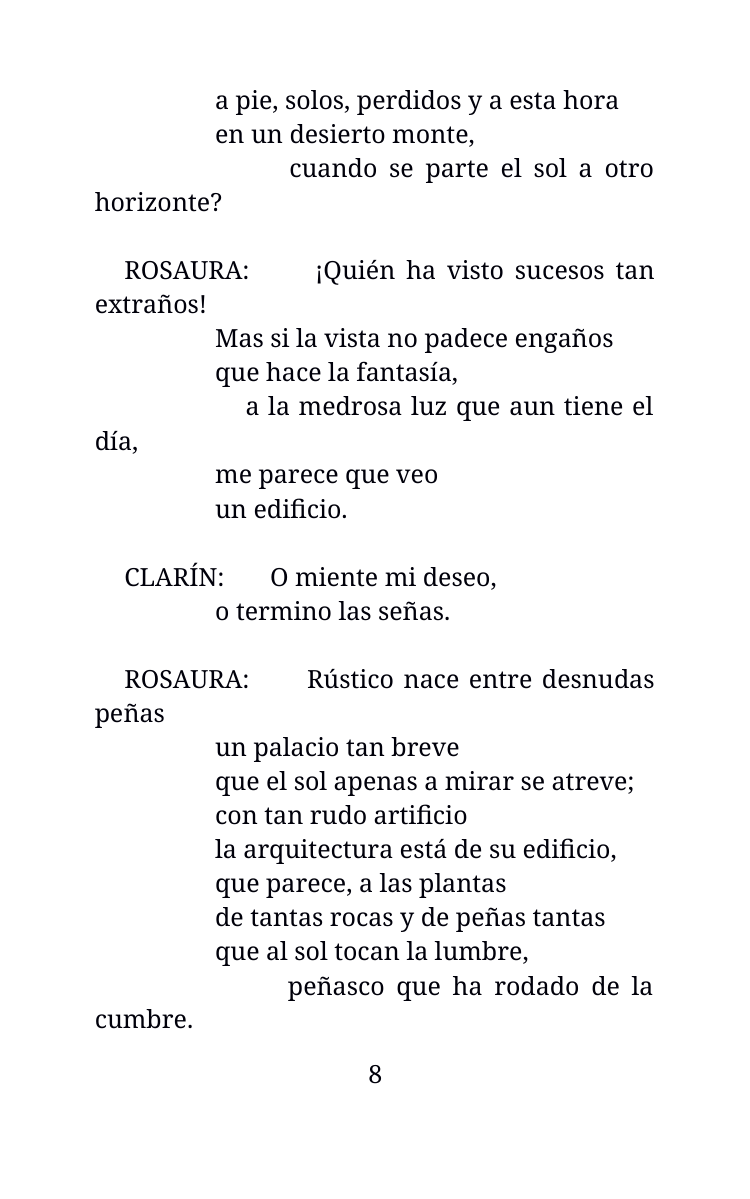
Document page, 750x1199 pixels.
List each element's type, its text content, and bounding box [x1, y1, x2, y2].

text peñasco que ha rodado de la cumbre. [94, 968, 656, 1036]
text ROSAURA: Rústico nace entre desnudas peñas [94, 662, 656, 730]
text a pie, solos, perdidos y a esta hora [94, 82, 656, 117]
text cuando se parte el sol a otro horizonte? [94, 151, 656, 219]
text que al sol tocan la lumbre, [94, 934, 656, 968]
text me parece que veo [94, 457, 656, 491]
text en un desierto monte, [94, 117, 656, 151]
text que parece, a las plantas [94, 866, 656, 900]
text de tantas rocas y de peñas tantas [94, 900, 656, 934]
text que hace la fantasía, [94, 355, 656, 389]
text un edificio. [94, 491, 656, 525]
text CLARÍN: O miente mi deseo, [94, 559, 656, 593]
text Mas si la vista no padece engaños [94, 321, 656, 355]
text a la medrosa luz que aun tiene el día, [94, 389, 656, 457]
text o termino las señas. [94, 593, 656, 627]
text ROSAURA: ¡Quién ha visto sucesos tan extraños! [94, 253, 656, 321]
text un palacio tan breve [94, 730, 656, 764]
text que el sol apenas a mirar se atreve; [94, 764, 656, 798]
text con tan rudo artificio [94, 798, 656, 832]
text la arquitectura está de su edificio, [94, 832, 656, 866]
